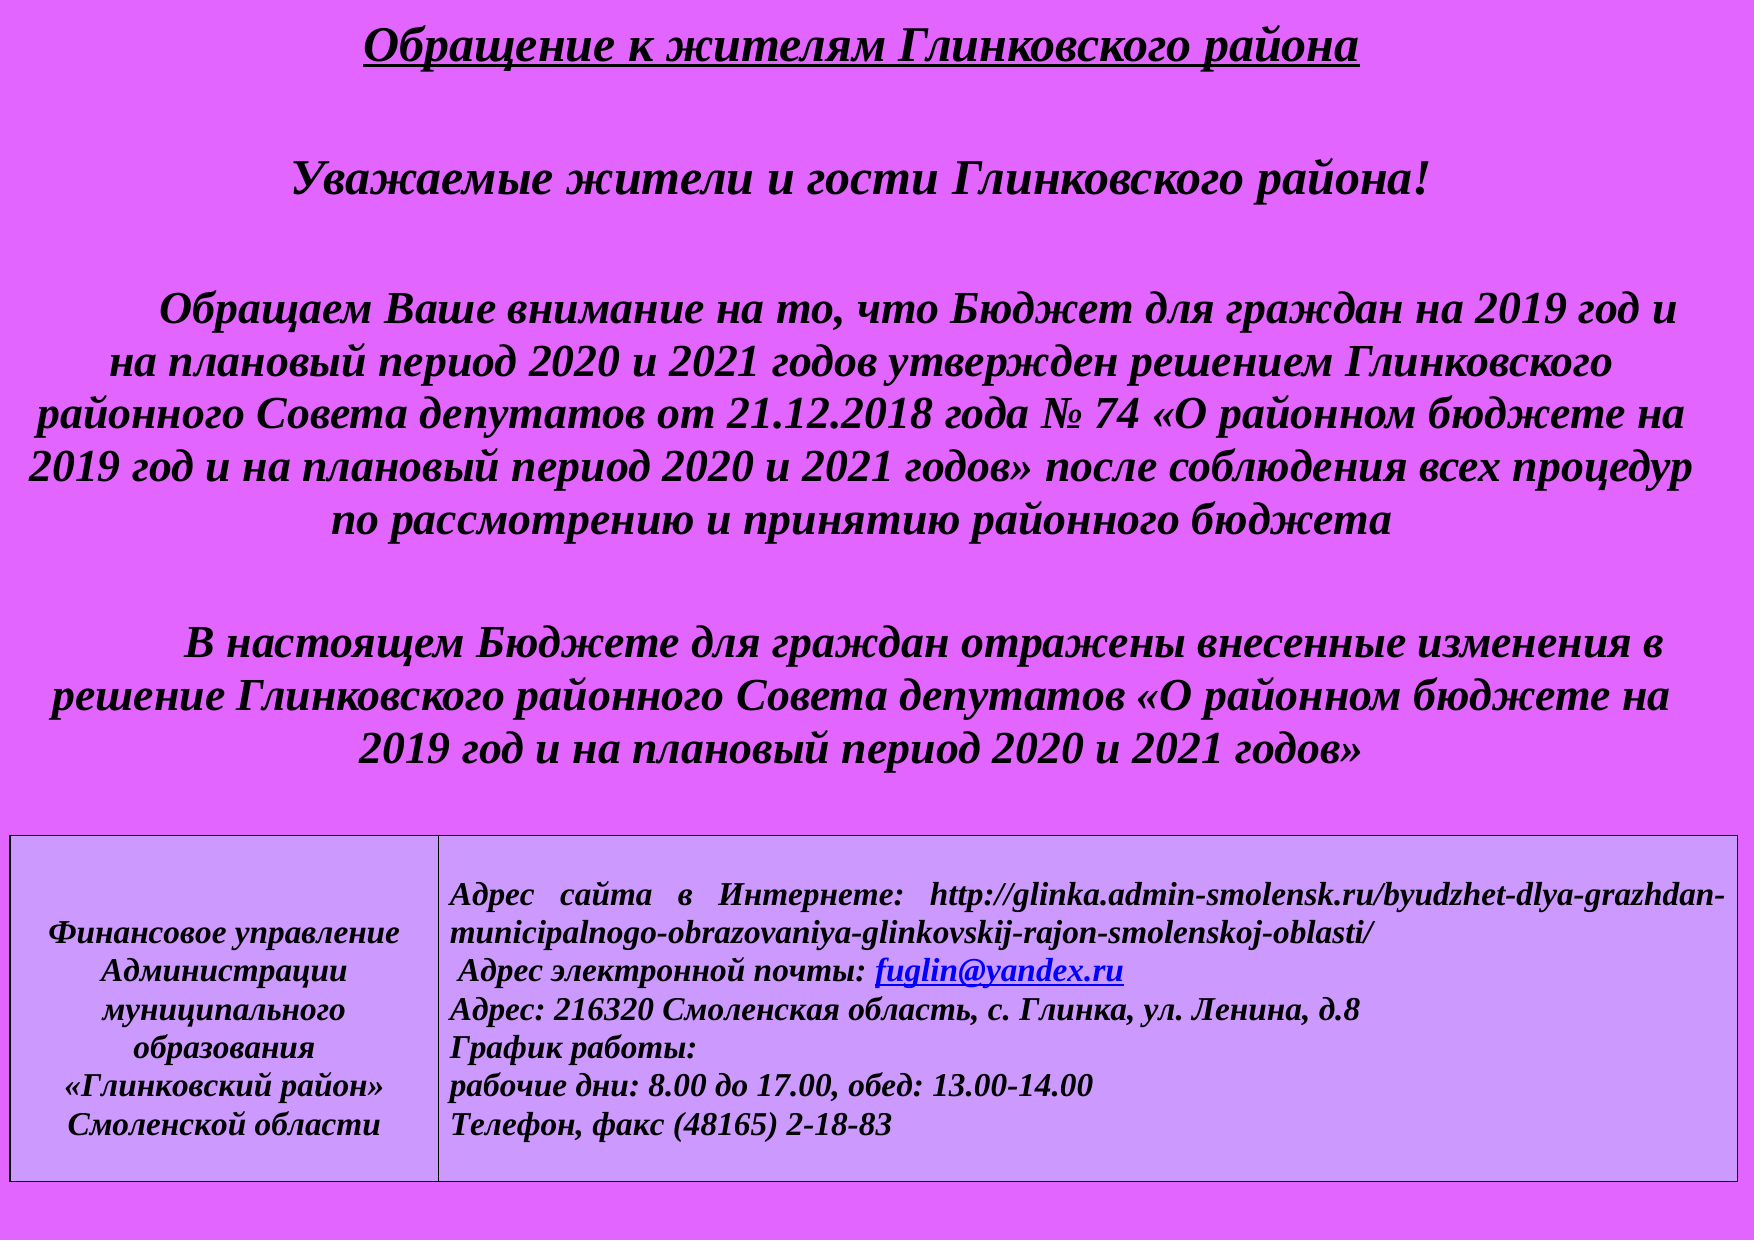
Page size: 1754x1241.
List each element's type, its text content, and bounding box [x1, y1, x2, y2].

table_header Финансовое управление Администрации муниципального образования «Глинковский район» Смоленской области [11, 836, 438, 1181]
text В настоящем Бюджете для граждан отражены внесенные изменения в решение Глинковского районного Совета депутатов «О районном бюджете на 2019 год и на плановый период 2020 и 2021 годов» [25, 615, 1698, 773]
text Обращение к жителям Глинковского района [0, 15, 1698, 72]
text Уважаемые жители и гости Глинковского района! [25, 148, 1698, 205]
table_header Aдрес сайта в Интернете: http://glinka.admin-smolensk.ru/byudzhet-dlya-grazhdan-municipalnogo-obrazovaniya-glinkovskij-rajon-smolenskoj-oblasti/ Адрес электронной почты: fuglin@yandex.ru Адрес: 216320 Смоленская область, с. Глинка, ул. Ленина, д.8 График работы: рабочие дни: 8.00 до 17.00, обед: 13.00-14.00 Телефон, факс (48165) 2-18-83 [439, 836, 1737, 1181]
text Обращаем Ваше внимание на то, что Бюджет для граждан на 2019 год и на плановый период 2020 и 2021 годов утвержден решением Глинковского районного Совета депутатов от 21.12.2018 года № 74 «О районном бюджете на 2019 год и на плановый период 2020 и 2021 годов» после соблюдения всех процедур по рассмотрению и принятию районного бюджета [25, 281, 1698, 544]
